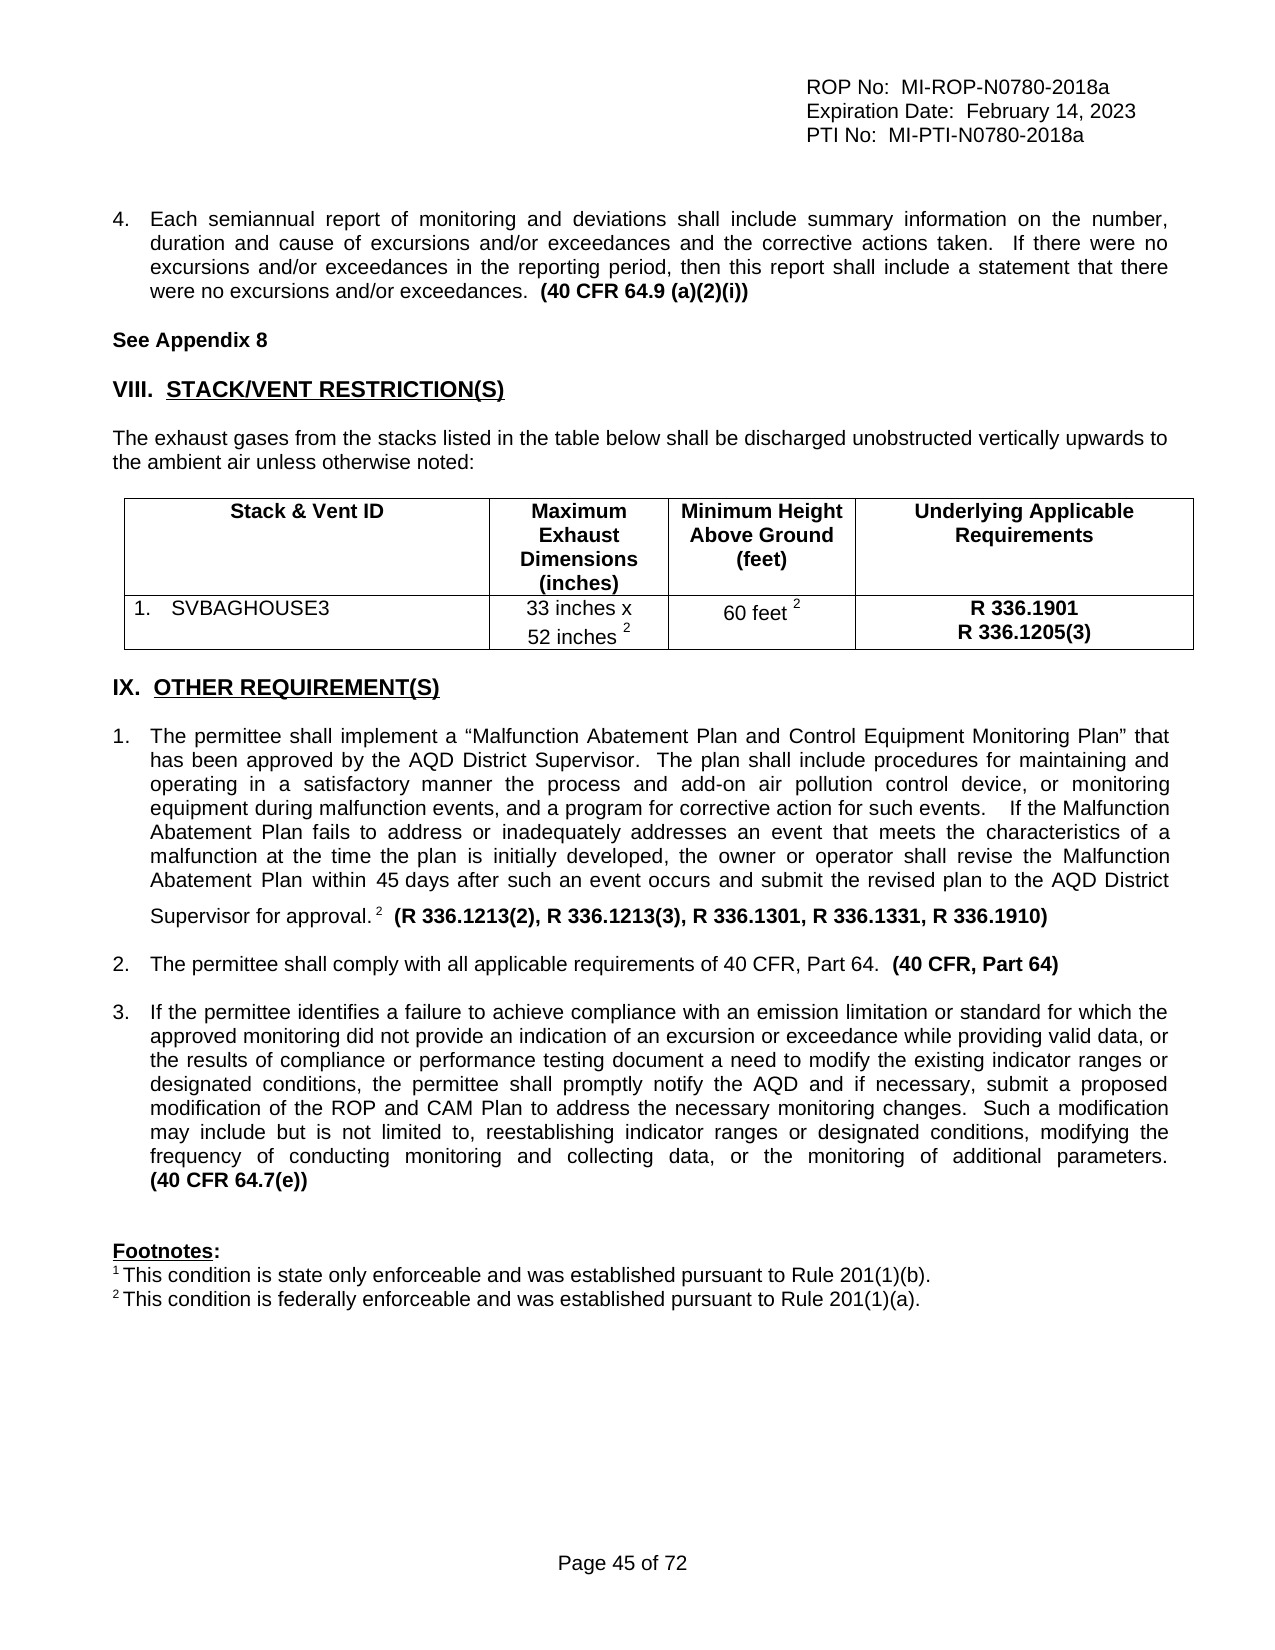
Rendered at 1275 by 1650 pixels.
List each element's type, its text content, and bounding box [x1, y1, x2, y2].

text Footnotes: [112, 1239, 1170, 1263]
table_header Stack & Vent ID [125, 499, 489, 595]
table_cell 60 feet 2 [669, 596, 855, 649]
text VIII. STACK/VENT RESTRICTION(S) [112, 376, 1170, 402]
list The permittee shall comply with all applicable requirements of 40 CFR, Part 64. (40 CFR, Part 64) [112, 952, 1170, 976]
text 2 This condition is federally enforceable and was established pursuant to Rule 201(1)(a). [112, 1287, 1170, 1311]
list Each semiannual report of monitoring and deviations shall include summary information on the number, duration and cause of excursions and/or exceedances and the corrective actions taken. If there were no excursions and/or exceedances in the reporting period, then this report shall include a statement that there were no excursions and/or exceedances. (40 CFR 64.9 (a)(2)(i)) [112, 207, 1170, 303]
table_cell 33 inches x 52 inches 2 [490, 596, 668, 649]
text The exhaust gases from the stacks listed in the table below shall be discharged unobstructed vertically upwards to the ambient air unless otherwise noted: [112, 426, 1170, 474]
table_header Minimum Height Above Ground (feet) [669, 499, 855, 595]
text IX. OTHER REQUIREMENT(S) [112, 674, 1170, 700]
text 1 This condition is state only enforceable and was established pursuant to Rule 201(1)(b). [112, 1263, 1170, 1287]
list If the permittee identifies a failure to achieve compliance with an emission limitation or standard for which the approved monitoring did not provide an indication of an excursion or exceedance while providing valid data, or the results of compliance or performance testing document a need to modify the existing indicator ranges or designated conditions, the permittee shall promptly notify the AQD and if necessary, submit a proposed modification of the ROP and CAM Plan to address the necessary monitoring changes. Such a modification may include but is not limited to, reestablishing indicator ranges or designated conditions, modifying the frequency of conducting monitoring and collecting data, or the monitoring of additional parameters. (40 CFR 64.7(e)) [112, 1000, 1170, 1191]
list The permittee shall implement a “Malfunction Abatement Plan and Control Equipment Monitoring Plan” that has been approved by the AQD District Supervisor. The plan shall include procedures for maintaining and operating in a satisfactory manner the process and add-on air pollution control device, or monitoring equipment during malfunction events, and a program for corrective action for such events. If the Malfunction Abatement Plan fails to address or inadequately addresses an event that meets the characteristics of a malfunction at the time the plan is initially developed, the owner or operator shall revise the Malfunction Abatement Plan within 45 days after such an event occurs and submit the revised plan to the AQD District Supervisor for approval. 2 (R 336.1213(2), R 336.1213(3), R 336.1301, R 336.1331, R 336.1910) [112, 724, 1170, 928]
table_header Maximum Exhaust Dimensions (inches) [490, 499, 668, 595]
table_cell SVBAGHOUSE3 [125, 596, 489, 649]
table_cell R 336.1901 R 336.1205(3) [856, 596, 1193, 649]
text See Appendix 8 [112, 328, 1170, 352]
table_header Underlying Applicable Requirements [856, 499, 1193, 595]
